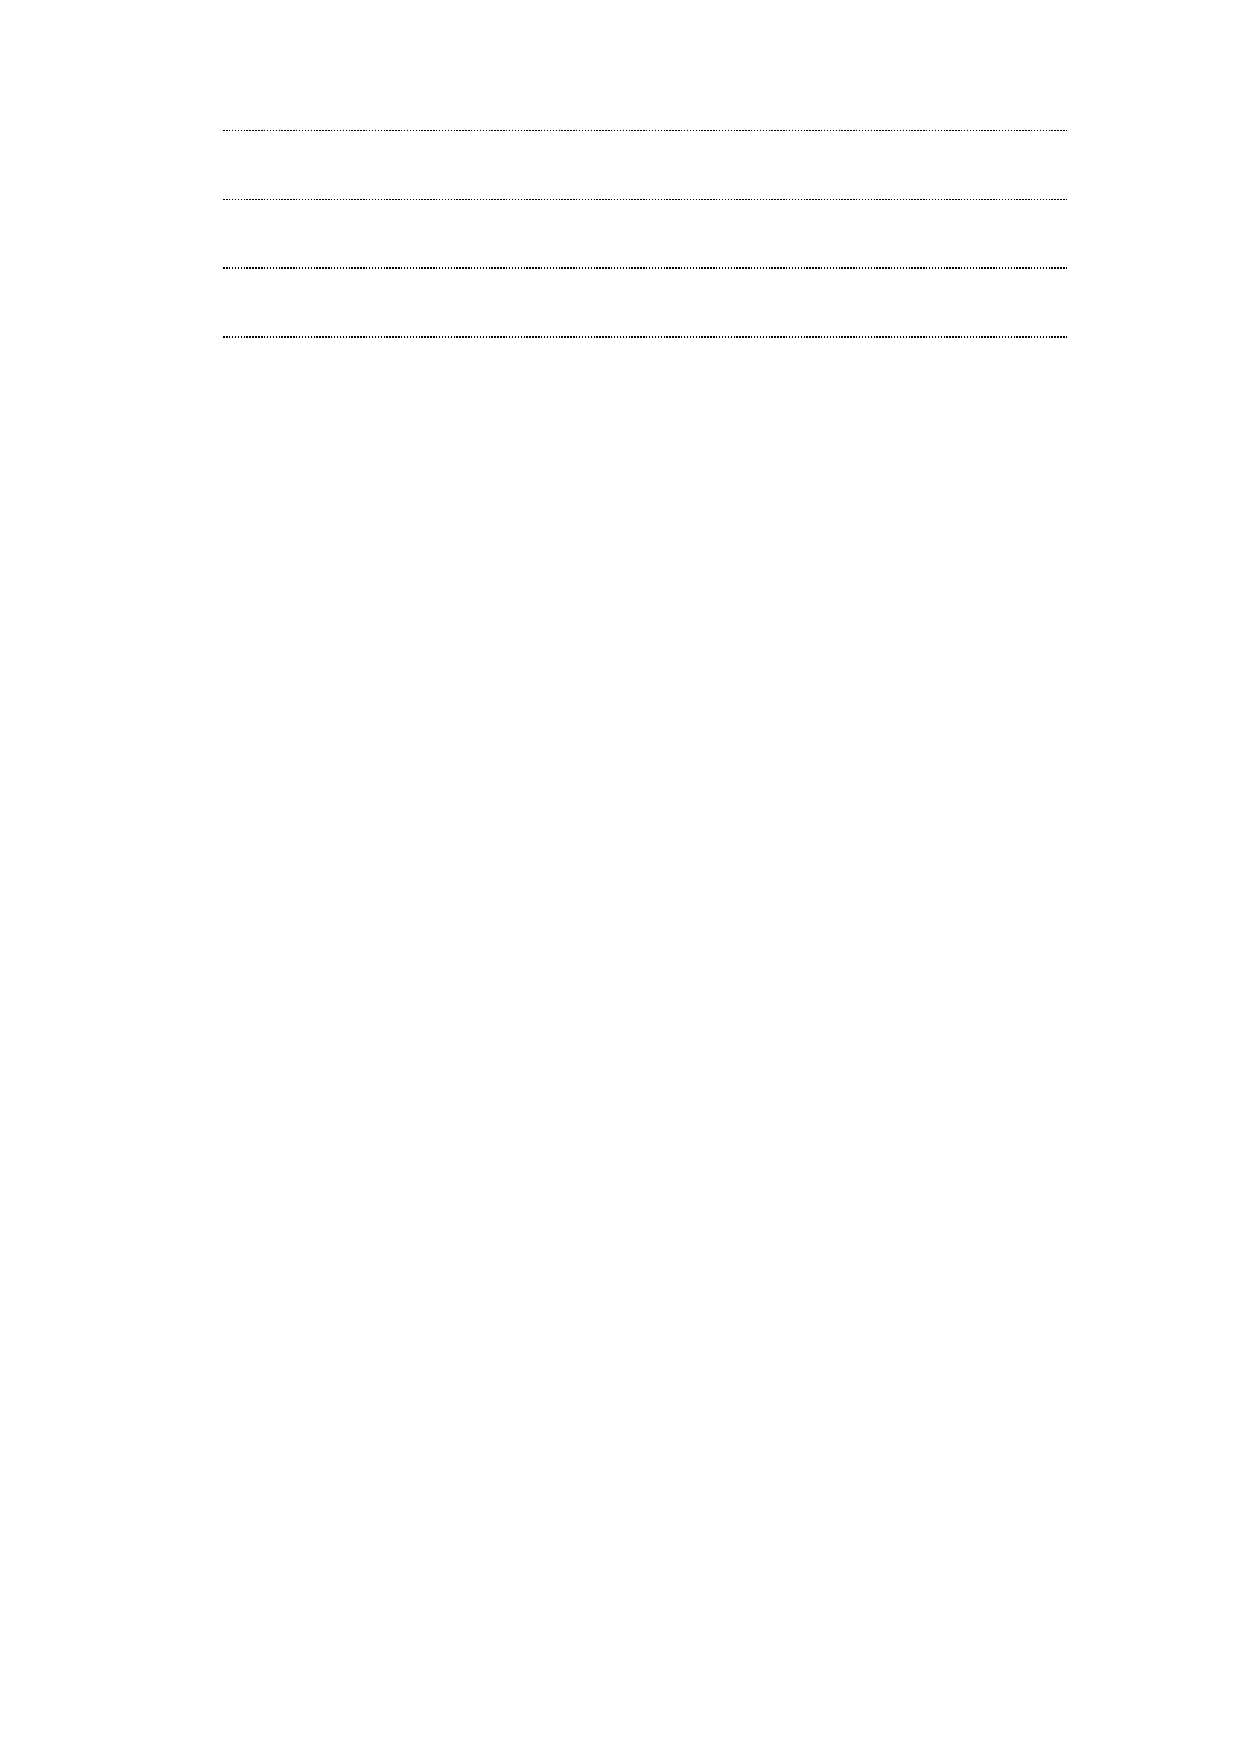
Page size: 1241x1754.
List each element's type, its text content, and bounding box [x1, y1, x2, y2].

text (4) 支援体制（センター内での体制及びセンター外のバックアップ制度を具体的に） [146, 310, 1094, 344]
